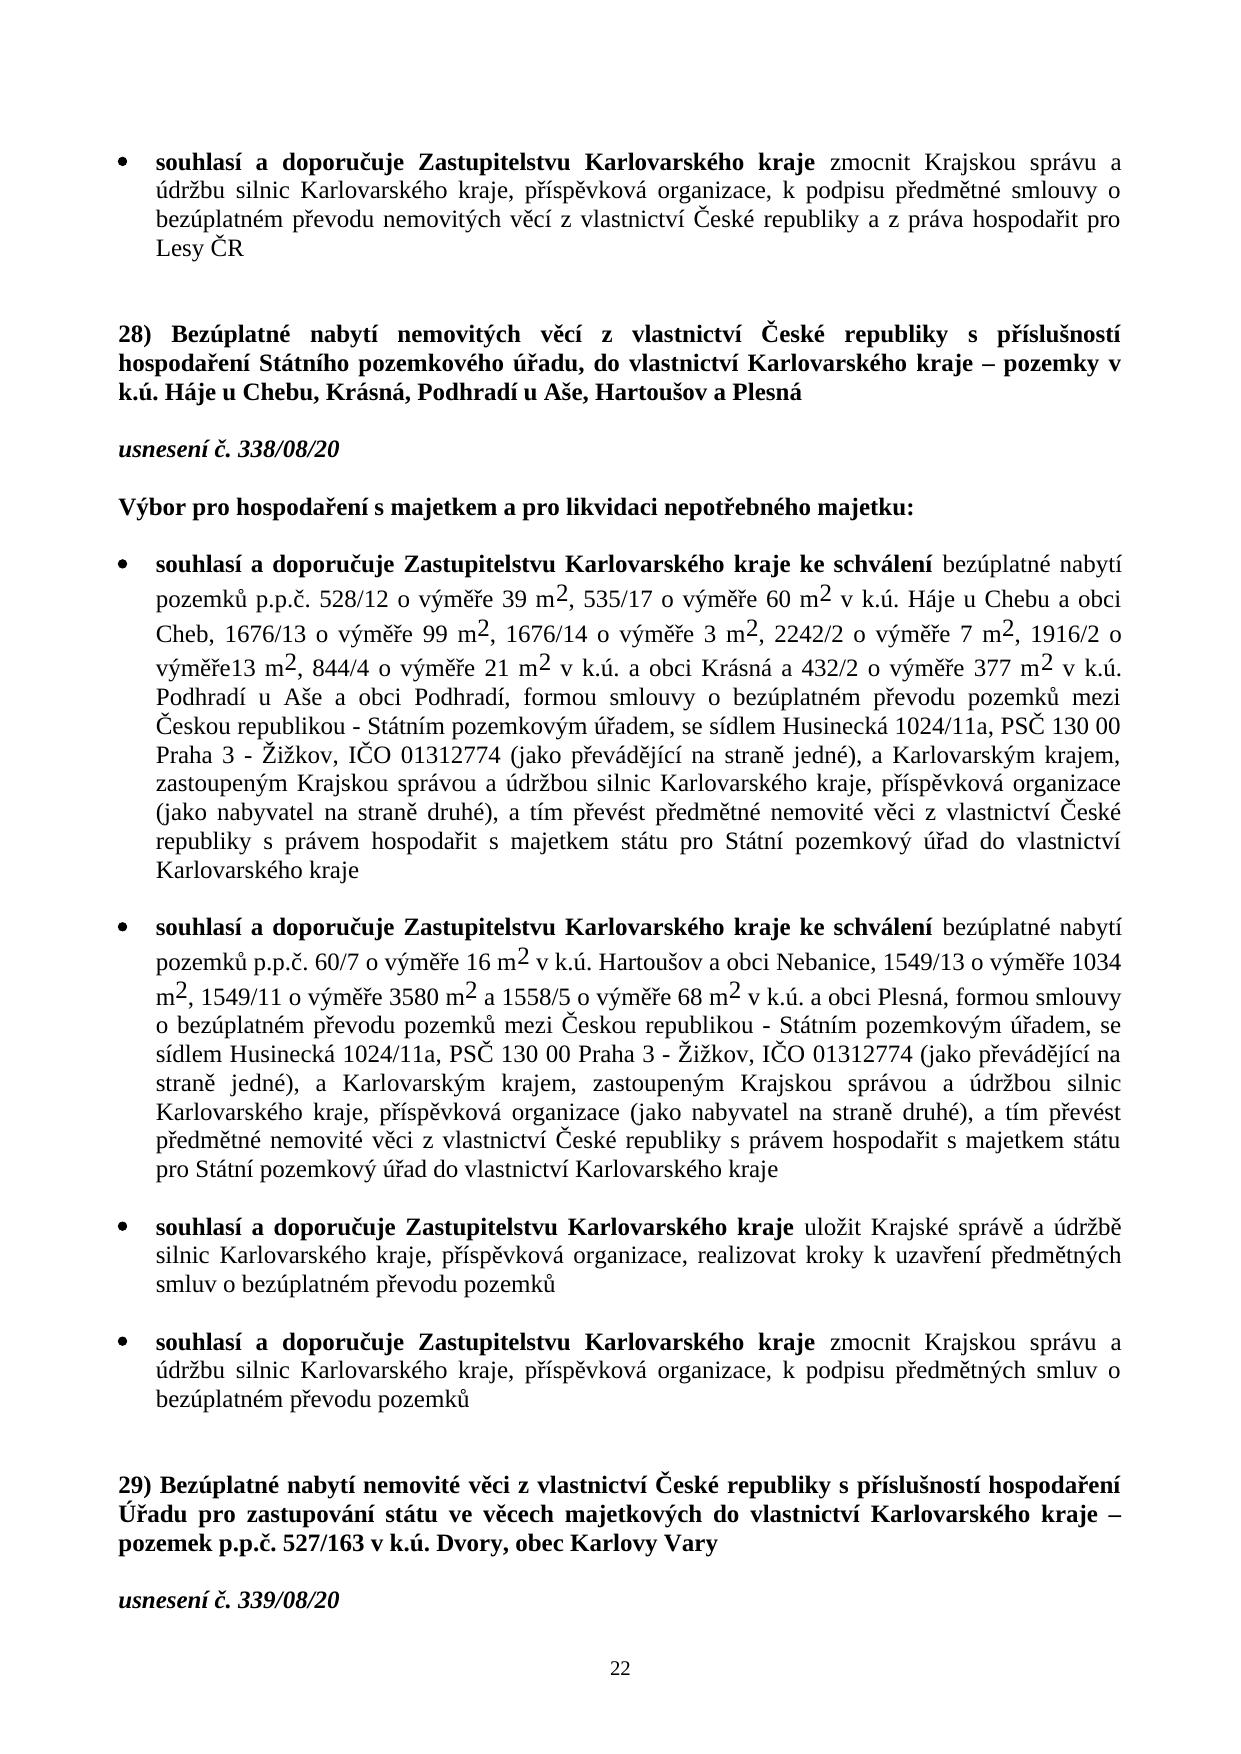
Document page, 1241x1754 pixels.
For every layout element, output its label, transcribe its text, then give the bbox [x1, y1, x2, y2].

list souhlasí a doporučuje Zastupitelstvu Karlovarského kraje ke schválení bezúplatné nabytí pozemků p.p.č. 528/12 o výměře 39 m2, 535/17 o výměře 60 m2 v k.ú. Háje u Chebu a obci Cheb, 1676/13 o výměře 99 m2, 1676/14 o výměře 3 m2, 2242/2 o výměře 7 m2, 1916/2 o výměře13 m2, 844/4 o výměře 21 m2 v k.ú. a obci Krásná a 432/2 o výměře 377 m2 v k.ú. Podhradí u Aše a obci Podhradí, formou smlouvy o bezúplatném převodu pozemků mezi Českou republikou - Státním pozemkovým úřadem, se sídlem Husinecká 1024/11a, PSČ 130 00 Praha 3 - Žižkov, IČO 01312774 (jako převádějící na straně jedné), a Karlovarským krajem, zastoupeným Krajskou správou a údržbou silnic Karlovarského kraje, příspěvková organizace (jako nabyvatel na straně druhé), a tím převést předmětné nemovité věci z vlastnictví České republiky s právem hospodařit s majetkem státu pro Státní pozemkový úřad do vlastnictví Karlovarského kraje [118, 549, 1122, 883]
text Výbor pro hospodaření s majetkem a pro likvidaci nepotřebného majetku: [118, 492, 1122, 521]
list souhlasí a doporučuje Zastupitelstvu Karlovarského kraje uložit Krajské správě a údržbě silnic Karlovarského kraje, příspěvková organizace, realizovat kroky k uzavření předmětných smluv o bezúplatném převodu pozemků [118, 1212, 1122, 1298]
list souhlasí a doporučuje Zastupitelstvu Karlovarského kraje zmocnit Krajskou správu a údržbu silnic Karlovarského kraje, příspěvková organizace, k podpisu předmětných smluv o bezúplatném převodu pozemků [118, 1327, 1122, 1413]
list souhlasí a doporučuje Zastupitelstvu Karlovarského kraje zmocnit Krajskou správu a údržbu silnic Karlovarského kraje, příspěvková organizace, k podpisu předmětné smlouvy o bezúplatném převodu nemovitých věcí z vlastnictví České republiky a z práva hospodařit pro Lesy ČR [118, 147, 1122, 262]
text usnesení č. 339/08/20 [118, 1585, 1122, 1614]
text 29) Bezúplatné nabytí nemovité věci z vlastnictví České republiky s příslušností hospodaření Úřadu pro zastupování státu ve věcech majetkových do vlastnictví Karlovarského kraje – pozemek p.p.č. 527/163 v k.ú. Dvory, obec Karlovy Vary [118, 1470, 1122, 1557]
text usnesení č. 338/08/20 [118, 434, 1122, 463]
text 28) Bezúplatné nabytí nemovitých věcí z vlastnictví České republiky s příslušností hospodaření Státního pozemkového úřadu, do vlastnictví Karlovarského kraje – pozemky v k.ú. Háje u Chebu, Krásná, Podhradí u Aše, Hartoušov a Plesná [118, 319, 1122, 406]
list souhlasí a doporučuje Zastupitelstvu Karlovarského kraje ke schválení bezúplatné nabytí pozemků p.p.č. 60/7 o výměře 16 m2 v k.ú. Hartoušov a obci Nebanice, 1549/13 o výměře 1034 m2, 1549/11 o výměře 3580 m2 a 1558/5 o výměře 68 m2 v k.ú. a obci Plesná, formou smlouvy o bezúplatném převodu pozemků mezi Českou republikou - Státním pozemkovým úřadem, se sídlem Husinecká 1024/11a, PSČ 130 00 Praha 3 - Žižkov, IČO 01312774 (jako převádějící na straně jedné), a Karlovarským krajem, zastoupeným Krajskou správou a údržbou silnic Karlovarského kraje, příspěvková organizace (jako nabyvatel na straně druhé), a tím převést předmětné nemovité věci z vlastnictví České republiky s právem hospodařit s majetkem státu pro Státní pozemkový úřad do vlastnictví Karlovarského kraje [118, 912, 1122, 1183]
